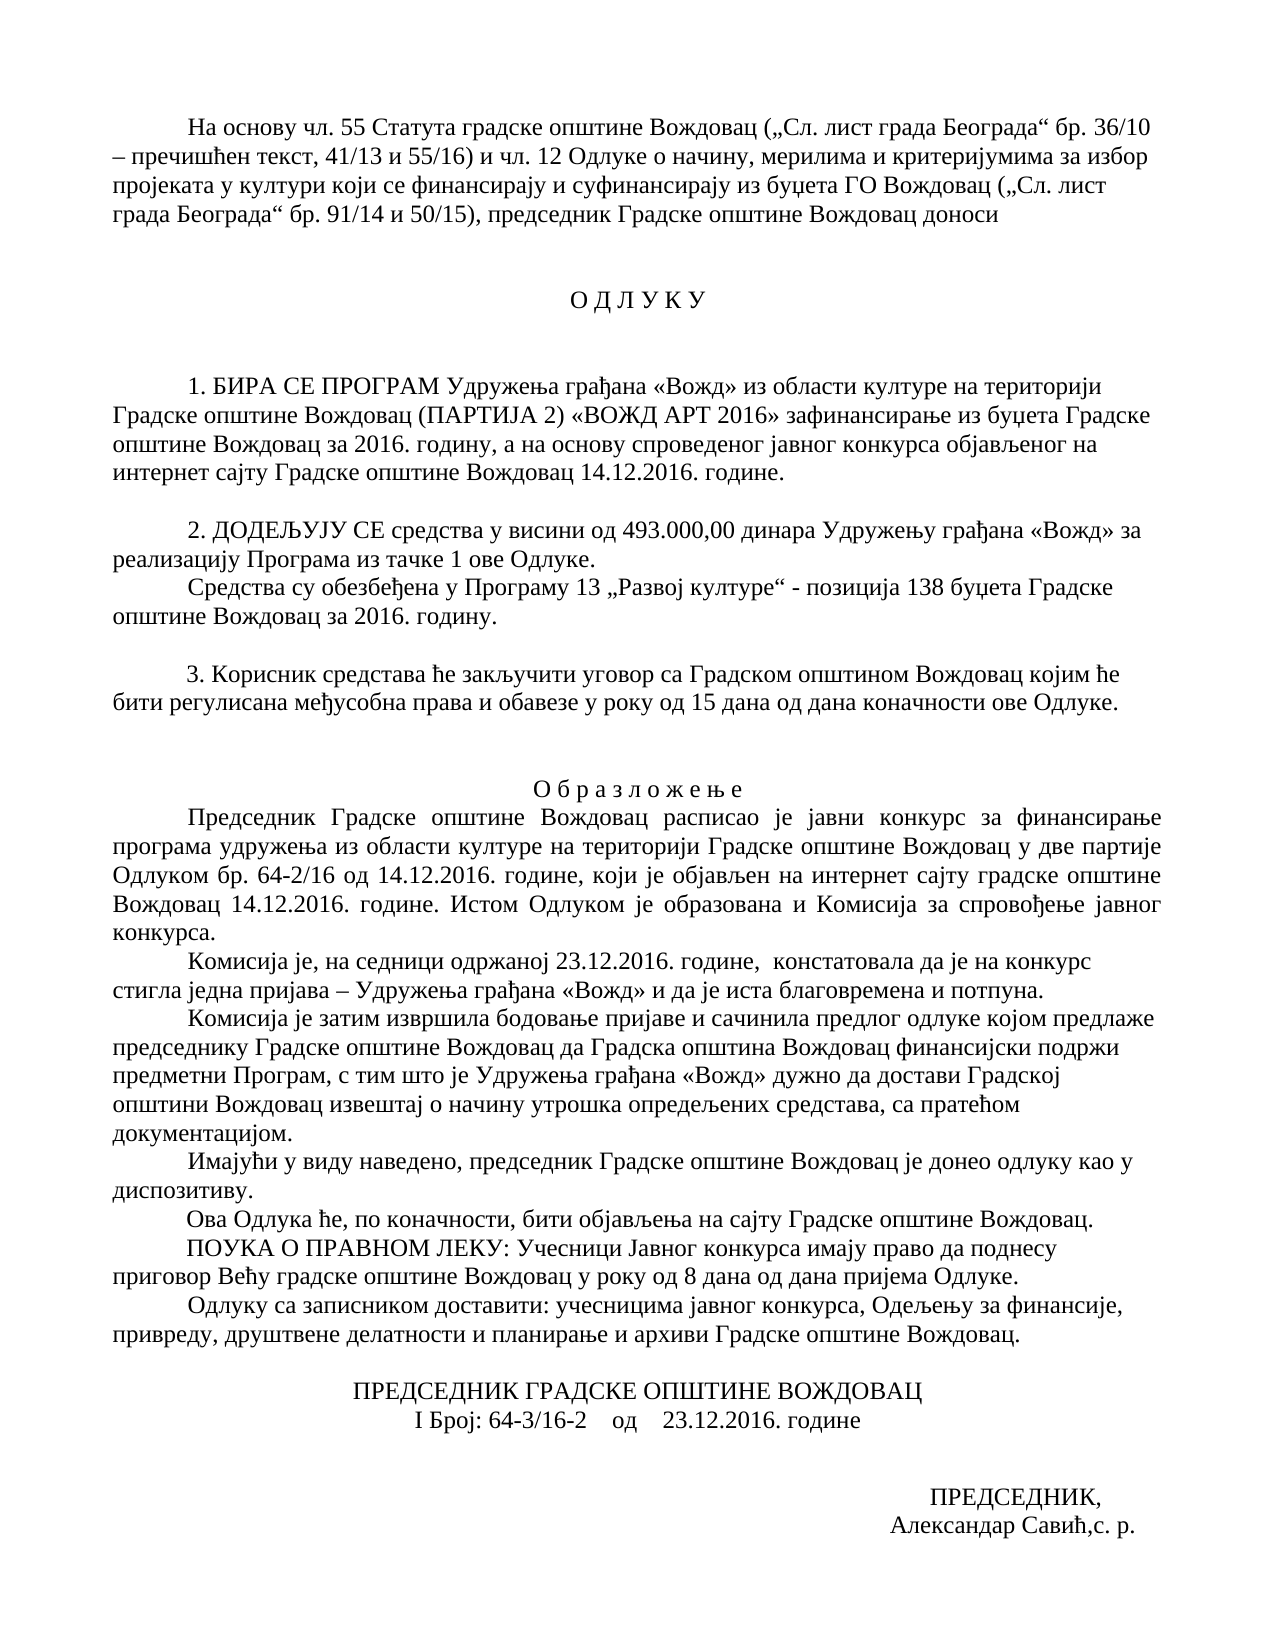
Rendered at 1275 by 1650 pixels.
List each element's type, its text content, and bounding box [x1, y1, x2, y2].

text Одлуку са записником доставити: учесницима јавног конкурса, Одељењу за финансије, привреду, друштвене делатности и планирање и архиви Градске општине Вождовац. [112, 1290, 1162, 1348]
text ПОУКА О ПРАВНОМ ЛЕКУ: Учесници Јавног конкурса имају право да поднесу приговор Већу градске општине Вождовац у року од 8 дана од дана пријема Одлуке. [112, 1233, 1162, 1290]
text ПРЕДСЕДНИК, Александар Савић,с. р. [862, 1482, 1162, 1539]
text Ова Одлука ће, по коначности, бити објављења на сајту Градске општине Вождовац. [112, 1204, 1162, 1233]
text Комисија је, на седници одржаној 23.12.2016. године, констатовала да је на конкурс стигла једна пријава – Удружења грађана «Вожд» и да је иста благовремена и потпуна. [112, 946, 1162, 1004]
text На основу чл. 55 Статута градске општине Вождовац („Сл. лист града Београда“ бр. 36/10 – пречишћен текст, 41/13 и 55/16) и чл. 12 Одлуке о начину, мерилима и критеријумима за избор пројеката у култури који се финансирају и суфинансирају из буџета ГО Вождовац („Сл. лист града Београда“ бр. 91/14 и 50/15), председник Градске општине Вождовац доноси [112, 112, 1162, 227]
text 2. ДОДЕЉУЈУ СЕ средства у висини од 493.000,00 динара Удружењу грађана «Вожд» за реализацију Програма из тачке 1 ове Одлуке. [112, 515, 1162, 572]
text О Д Л У К У [112, 285, 1162, 314]
text I Број: 64-3/16-2 од 23.12.2016. године [112, 1405, 1162, 1434]
text ПРЕДСЕДНИК ГРАДСКЕ ОПШТИНЕ ВОЖДОВАЦ [112, 1376, 1162, 1405]
text Средства су обезбеђена у Програму 13 „Развој културе“ - позиција 138 буџета Градске општине Вождовац за 2016. годину. [112, 572, 1162, 630]
text Председник Градске општине Вождовац расписао је јавни конкурс за финансирање програма удружења из области културе на територији Градске општине Вождовац у две партије Одлуком бр. 64-2/16 од 14.12.2016. године, који је објављен на интернет сајту градске општине Вождовац 14.12.2016. године. Истом Одлуком је образована и Комисија за спровођење јавног конкурса. [112, 802, 1162, 946]
text 1. БИРА СЕ ПРОГРАМ Удружења грађана «Вожд» из области културе на територији Градске општине Вождовац (ПАРТИЈА 2) «ВОЖД АРТ 2016» зафинансирање из буџета Градске општине Вождовац за 2016. годину, а на основу спроведеног јавног конкурса објављеног на интернет сајту Градске општине Вождовац 14.12.2016. године. [112, 371, 1162, 486]
text 3. Корисник средстава ће закључити уговор са Градском општином Вождовац којим ће бити регулисана међусобна права и обавезе у року од 15 дана од дана коначности ове Одлуке. [112, 659, 1162, 716]
text Имајући у виду наведено, председник Градске општине Вождовац је донео одлуку као у диспозитиву. [112, 1146, 1162, 1204]
text Комисија је затим извршила бодовање пријаве и сачинила предлог одлуке којом предлаже председнику Градске општине Вождовац да Градска општина Вождовац финансијски подржи предметни Програм, с тим што је Удружења грађана «Вожд» дужно да достави Градској општини Вождовац извештај о начину утрошка опредељених средстава, са пратећом документацијом. [112, 1004, 1162, 1146]
text О б р а з л о ж е њ е [112, 774, 1162, 802]
